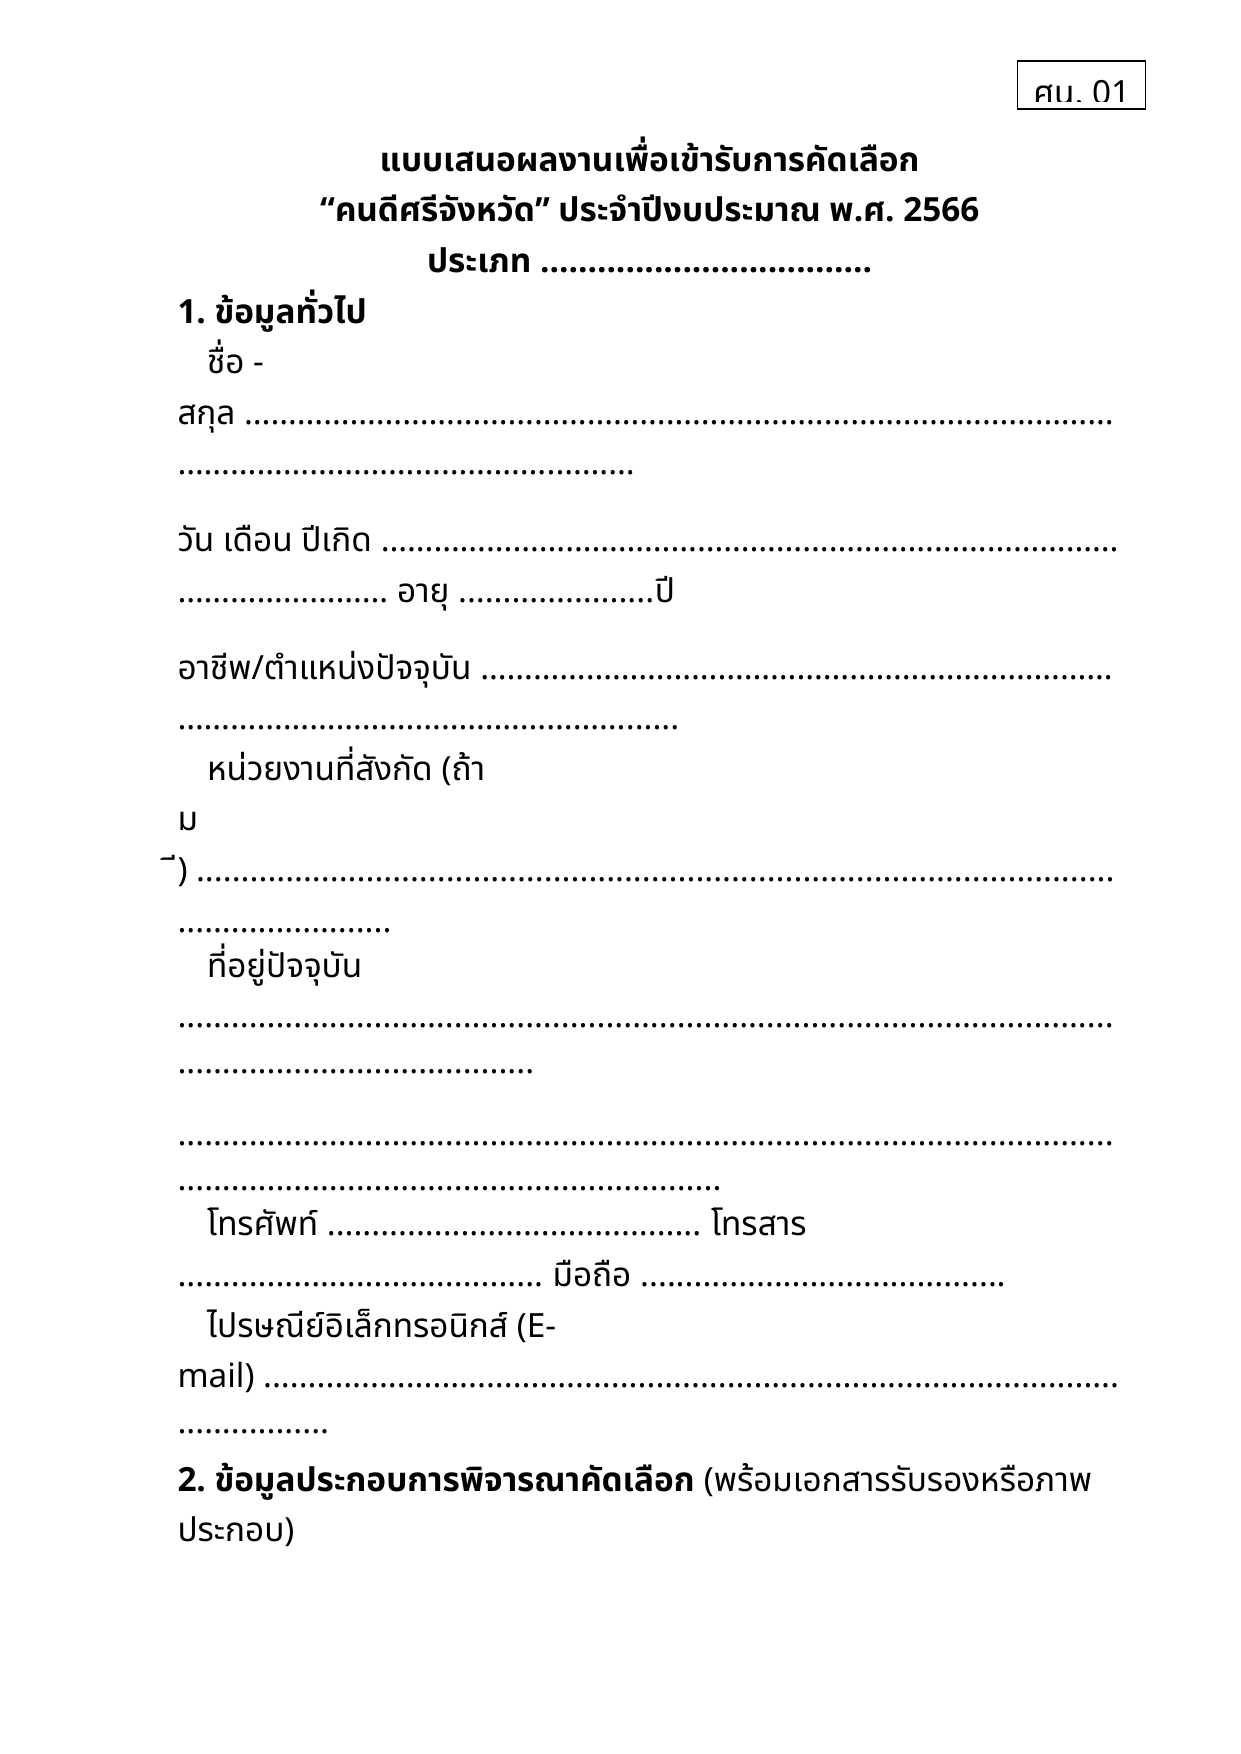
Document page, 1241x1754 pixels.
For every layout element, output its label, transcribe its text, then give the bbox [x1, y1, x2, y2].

list ...................................................................................................................................................................... [177, 1083, 1122, 1200]
list “คนดีศรีจังหวัด” ประจำปีงบประมาณ พ.ศ. 2566 [177, 186, 1122, 237]
list 1. ข้อมูลทั่วไป [177, 287, 1122, 338]
list ที่อยู่ปัจจุบัน ................................................................................................................................................. [177, 942, 1122, 1083]
list ชื่อ - สกุล …………………………………………………………………………………………………………………………….……… [177, 338, 1122, 490]
list วัน เดือน ปีเกิด ……………………………………………………………………………………………… อายุ ......................ปี [177, 490, 1122, 617]
list ไปรษณีย์อิเล็กทรอนิกส์ (E-mail) ................................................................................................................. [177, 1301, 1122, 1443]
list หน่วยงานที่สังกัด (ถ้ามี) ............................................................................................................................... [177, 745, 1122, 942]
list อาชีพ/ตำแหน่งปัจจุบัน ……………………………………………………………………………………………………………...... [177, 617, 1122, 745]
list 2. ข้อมูลประกอบการพิจารณาคัดเลือก (พร้อมเอกสารรับรองหรือภาพประกอบ) [177, 1455, 1122, 1557]
list แบบเสนอผลงานเพื่อเข้ารับการคัดเลือก [177, 136, 1122, 186]
list โทรศัพท์ .......................................... โทรสาร ......................................... มือถือ ......................................... [177, 1200, 1122, 1301]
list ประเภท ................................... [177, 237, 1122, 287]
